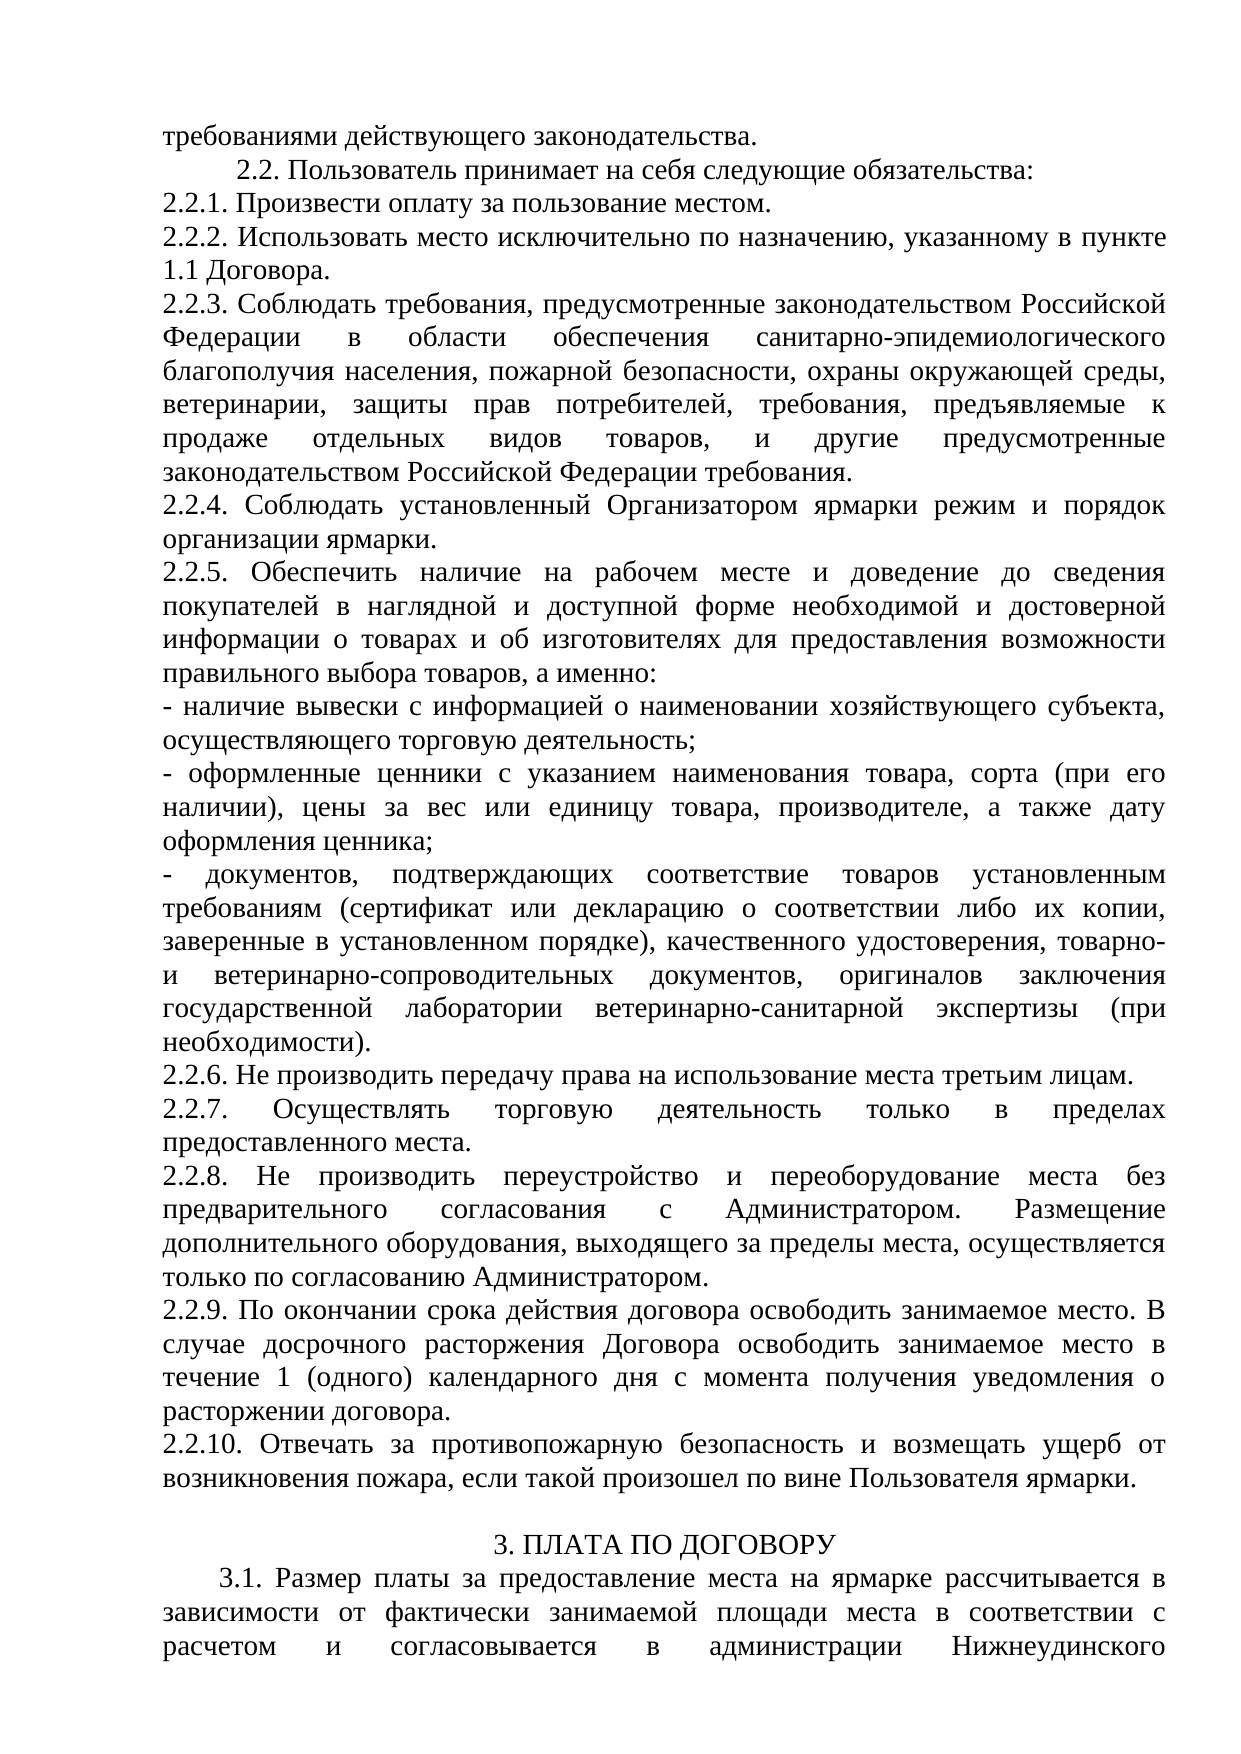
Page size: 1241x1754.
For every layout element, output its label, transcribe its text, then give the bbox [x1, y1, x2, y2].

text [162, 1561, 1167, 1661]
text 2.2.1. Произвести оплату за пользование местом. [162, 185, 1167, 219]
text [162, 118, 1167, 152]
text 2.2.5. Обеспечить наличие на рабочем месте и доведение до сведения покупателей в наглядной и доступной форме необходимой и достоверной информации о товарах и об изготовителях для предоставления возможности правильного выбора товаров, а именно: [162, 554, 1167, 688]
text - документов, подтверждающих соответствие товаров установленным требованиям (сертификат или декларацию о соответствии либо их копии, заверенные в установленном порядке), качественного удостоверения, товарно- и ветеринарно-сопроводительных документов, оригиналов заключения государственной лаборатории ветеринарно-санитарной экспертизы (при необходимости). [162, 856, 1167, 1057]
text 2.2. Пользователь принимает на себя следующие обязательства: [162, 152, 1167, 185]
text 2.2.6. Не производить передачу права на использование места третьим лицам. [162, 1057, 1167, 1091]
text 2.2.10. Отвечать за противопожарную безопасность и возмещать ущерб от возникновения пожара, если такой произошел по вине Пользователя ярмарки. [162, 1426, 1167, 1493]
text 2.2.2. Использовать место исключительно по назначению, указанному в пункте 1.1 Договора. [162, 219, 1167, 286]
text 2.2.3. Соблюдать требования, предусмотренные законодательством Российской Федерации в области обеспечения санитарно-эпидемиологического благополучия населения, пожарной безопасности, охраны окружающей среды, ветеринарии, защиты прав потребителей, требования, предъявляемые к продаже отдельных видов товаров, и другие предусмотренные законодательством Российской Федерации требования. [162, 286, 1167, 487]
text - наличие вывески с информацией о наименовании хозяйствующего субъекта, осуществляющего торговую деятельность; [162, 688, 1167, 756]
text - оформленные ценники с указанием наименования товара, сорта (при его наличии), цены за вес или единицу товара, производителе, а также дату оформления ценника; [162, 756, 1167, 856]
text 2.2.4. Соблюдать установленный Организатором ярмарки режим и порядок организации ярмарки. [162, 487, 1167, 554]
text 2.2.7. Осуществлять торговую деятельность только в пределах предоставленного места. [162, 1091, 1167, 1158]
text 3. ПЛАТА ПО ДОГОВОРУ [162, 1527, 1167, 1561]
text 2.2.9. По окончании срока действия договора освободить занимаемое место. В случае досрочного расторжения Договора освободить занимаемое место в течение 1 (одного) календарного дня с момента получения уведомления о расторжении договора. [162, 1292, 1167, 1426]
text 2.2.8. Не производить переустройство и переоборудование места без предварительного согласования с Администратором. Размещение дополнительного оборудования, выходящего за пределы места, осуществляется только по согласованию Администратором. [162, 1158, 1167, 1292]
